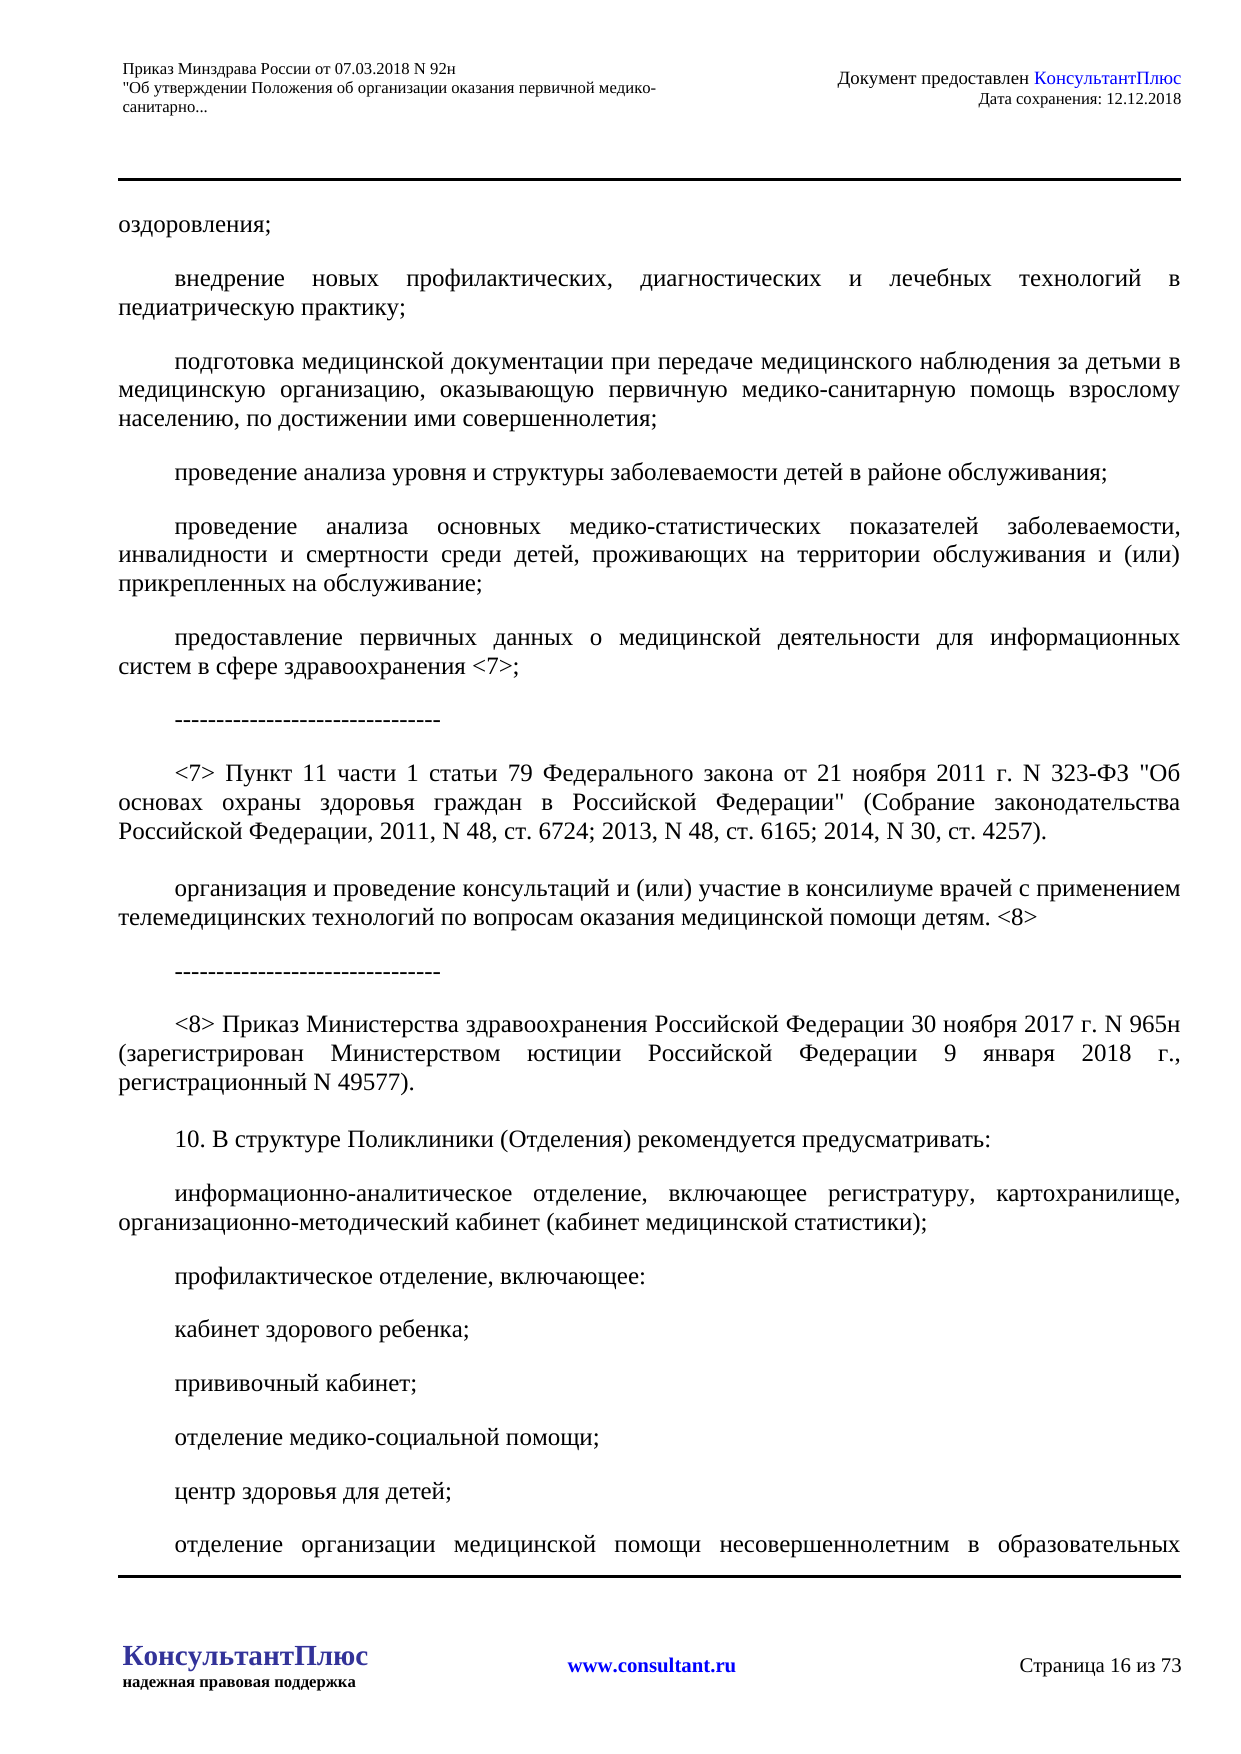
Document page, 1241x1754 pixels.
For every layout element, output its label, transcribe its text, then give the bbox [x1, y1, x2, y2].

text профилактическое отделение, включающее: [118, 1261, 1181, 1289]
text <8> Приказ Министерства здравоохранения Российской Федерации 30 ноября 2017 г. N 965н (зарегистрирован Министерством юстиции Российской Федерации 9 января 2018 г., регистрационный N 49577). [118, 1009, 1181, 1096]
text <7> Пункт 11 части 1 статьи 79 Федерального закона от 21 ноября 2011 г. N 323-ФЗ "Об основах охраны здоровья граждан в Российской Федерации" (Собрание законодательства Российской Федерации, 2011, N 48, ст. 6724; 2013, N 48, ст. 6165; 2014, N 30, ст. 4257). [118, 758, 1181, 844]
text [118, 1529, 1181, 1558]
text информационно-аналитическое отделение, включающее регистратуру, картохранилище, организационно-методический кабинет (кабинет медицинской статистики); [118, 1178, 1181, 1236]
text проведение анализа основных медико-статистических показателей заболеваемости, инвалидности и смертности среди детей, проживающих на территории обслуживания и (или) прикрепленных на обслуживание; [118, 511, 1181, 597]
text кабинет здорового ребенка; [118, 1314, 1181, 1343]
text 10. В структуре Поликлиники (Отделения) рекомендуется предусматривать: [118, 1124, 1181, 1153]
text центр здоровья для детей; [118, 1476, 1181, 1504]
text прививочный кабинет; [118, 1368, 1181, 1397]
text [118, 209, 1181, 238]
text предоставление первичных данных о медицинской деятельности для информационных систем в сфере здравоохранения <7>; [118, 622, 1181, 679]
text -------------------------------- [118, 704, 1181, 733]
text внедрение новых профилактических, диагностических и лечебных технологий в педиатрическую практику; [118, 263, 1181, 321]
text -------------------------------- [118, 956, 1181, 984]
text проведение анализа уровня и структуры заболеваемости детей в районе обслуживания; [118, 457, 1181, 486]
text организация и проведение консультаций и (или) участие в консилиуме врачей с применением телемедицинских технологий по вопросам оказания медицинской помощи детям. <8> [118, 873, 1181, 931]
text отделение медико-социальной помощи; [118, 1422, 1181, 1451]
text подготовка медицинской документации при передаче медицинского наблюдения за детьми в медицинскую организацию, оказывающую первичную медико-санитарную помощь взрослому населению, по достижении ими совершеннолетия; [118, 346, 1181, 432]
